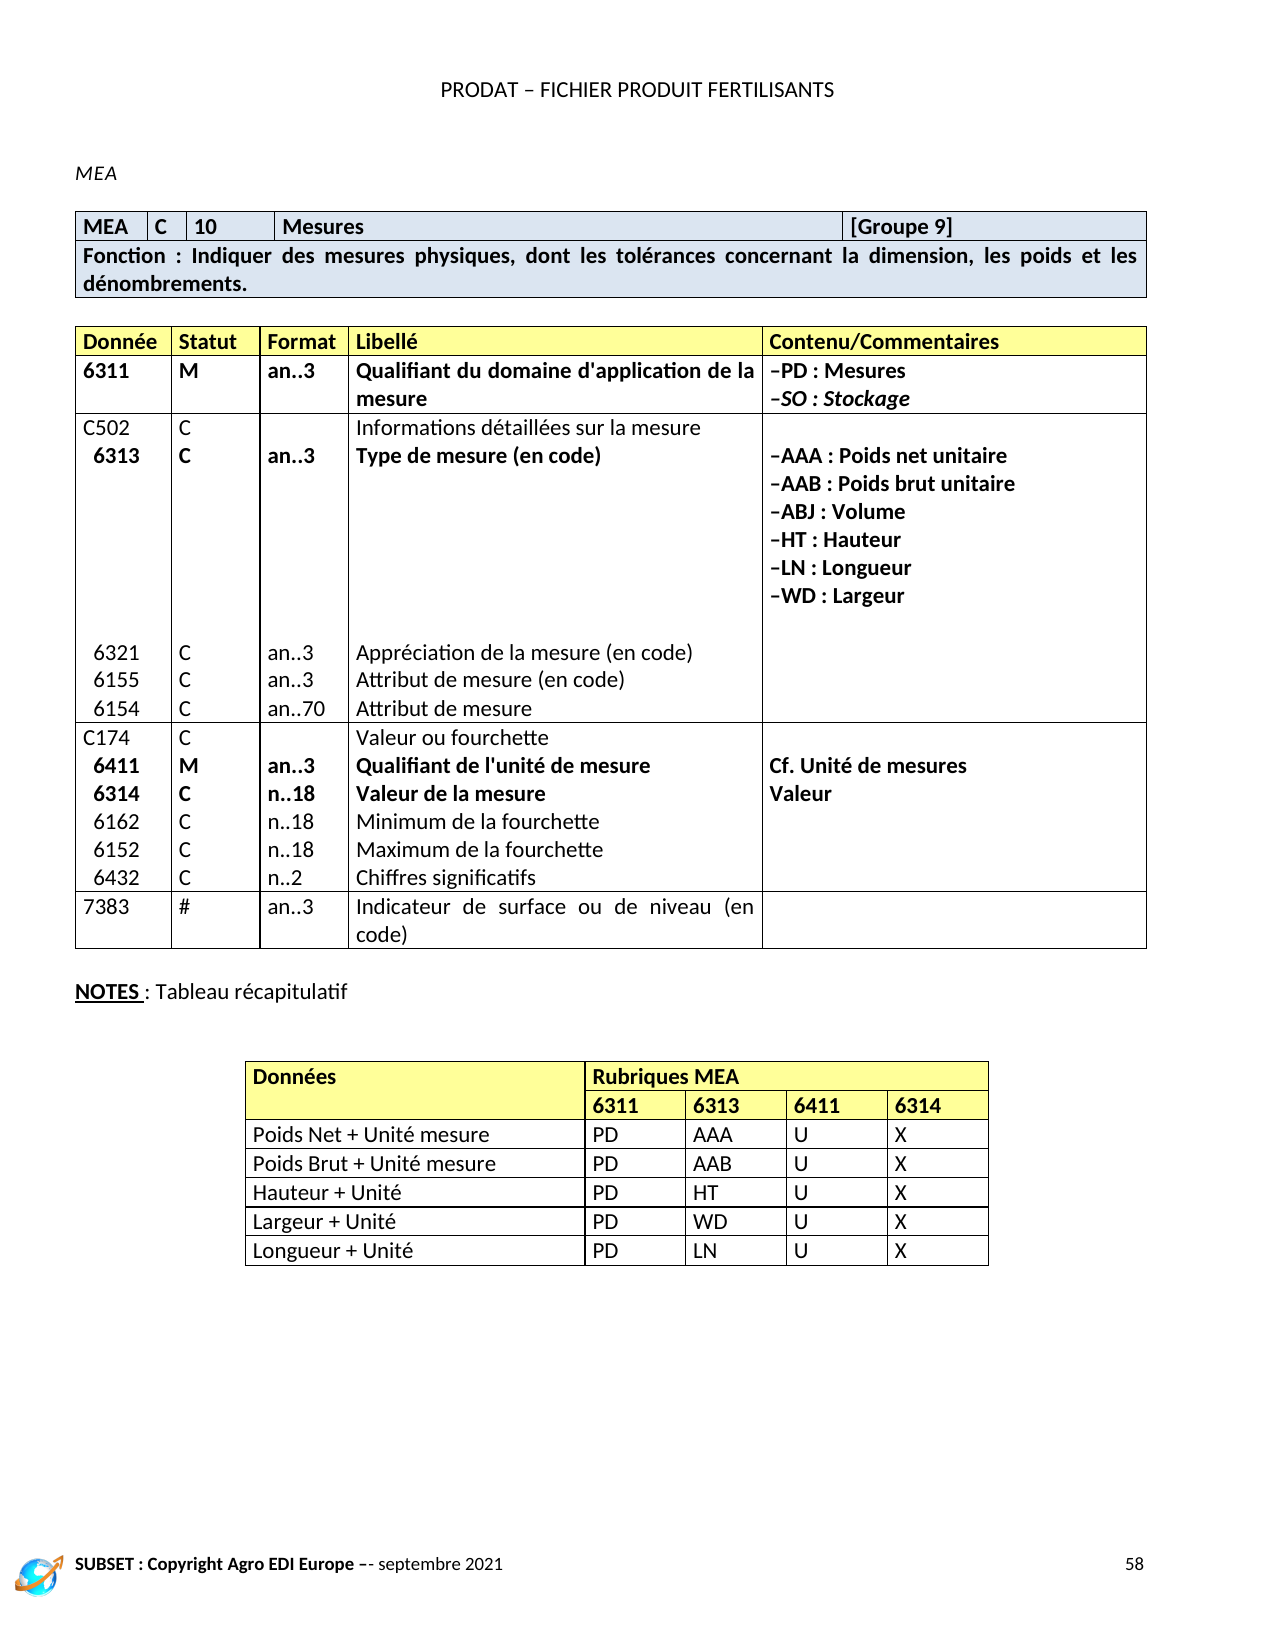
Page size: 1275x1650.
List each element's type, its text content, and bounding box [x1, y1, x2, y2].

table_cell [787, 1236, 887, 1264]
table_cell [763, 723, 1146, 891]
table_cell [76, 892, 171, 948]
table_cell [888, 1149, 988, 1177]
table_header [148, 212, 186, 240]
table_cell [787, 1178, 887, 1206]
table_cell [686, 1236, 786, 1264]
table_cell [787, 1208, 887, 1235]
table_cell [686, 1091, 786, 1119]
text NOTES : Tableau récapitulatif [75, 977, 1200, 1005]
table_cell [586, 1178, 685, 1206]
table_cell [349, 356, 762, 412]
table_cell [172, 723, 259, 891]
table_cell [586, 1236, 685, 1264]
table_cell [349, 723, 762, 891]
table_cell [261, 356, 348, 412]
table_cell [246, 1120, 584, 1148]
picture [12, 1550, 65, 1601]
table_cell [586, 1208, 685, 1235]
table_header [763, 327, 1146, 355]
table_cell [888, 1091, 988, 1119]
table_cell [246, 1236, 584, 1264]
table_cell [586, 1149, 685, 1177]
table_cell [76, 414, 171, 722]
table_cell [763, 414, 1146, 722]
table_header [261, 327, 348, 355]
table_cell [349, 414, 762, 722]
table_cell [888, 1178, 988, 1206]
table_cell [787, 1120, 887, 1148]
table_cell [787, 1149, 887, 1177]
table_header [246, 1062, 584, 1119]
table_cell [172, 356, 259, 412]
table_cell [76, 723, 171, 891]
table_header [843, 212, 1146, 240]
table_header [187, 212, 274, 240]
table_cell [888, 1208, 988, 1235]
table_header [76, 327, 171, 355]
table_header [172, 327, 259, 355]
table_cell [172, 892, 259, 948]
subtitle MEA [75, 161, 1200, 186]
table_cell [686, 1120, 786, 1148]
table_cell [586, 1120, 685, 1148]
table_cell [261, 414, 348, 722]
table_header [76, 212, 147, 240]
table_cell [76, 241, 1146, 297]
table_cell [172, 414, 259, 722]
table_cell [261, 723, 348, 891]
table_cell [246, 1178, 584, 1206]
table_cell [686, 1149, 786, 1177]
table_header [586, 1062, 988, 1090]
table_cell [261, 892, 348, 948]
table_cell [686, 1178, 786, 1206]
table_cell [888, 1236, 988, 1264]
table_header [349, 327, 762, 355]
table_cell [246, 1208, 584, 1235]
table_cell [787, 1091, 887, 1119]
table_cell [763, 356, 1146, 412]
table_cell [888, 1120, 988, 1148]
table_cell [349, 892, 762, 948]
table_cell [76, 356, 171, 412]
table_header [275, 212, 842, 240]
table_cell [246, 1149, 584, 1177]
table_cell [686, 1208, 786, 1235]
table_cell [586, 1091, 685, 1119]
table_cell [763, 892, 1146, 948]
